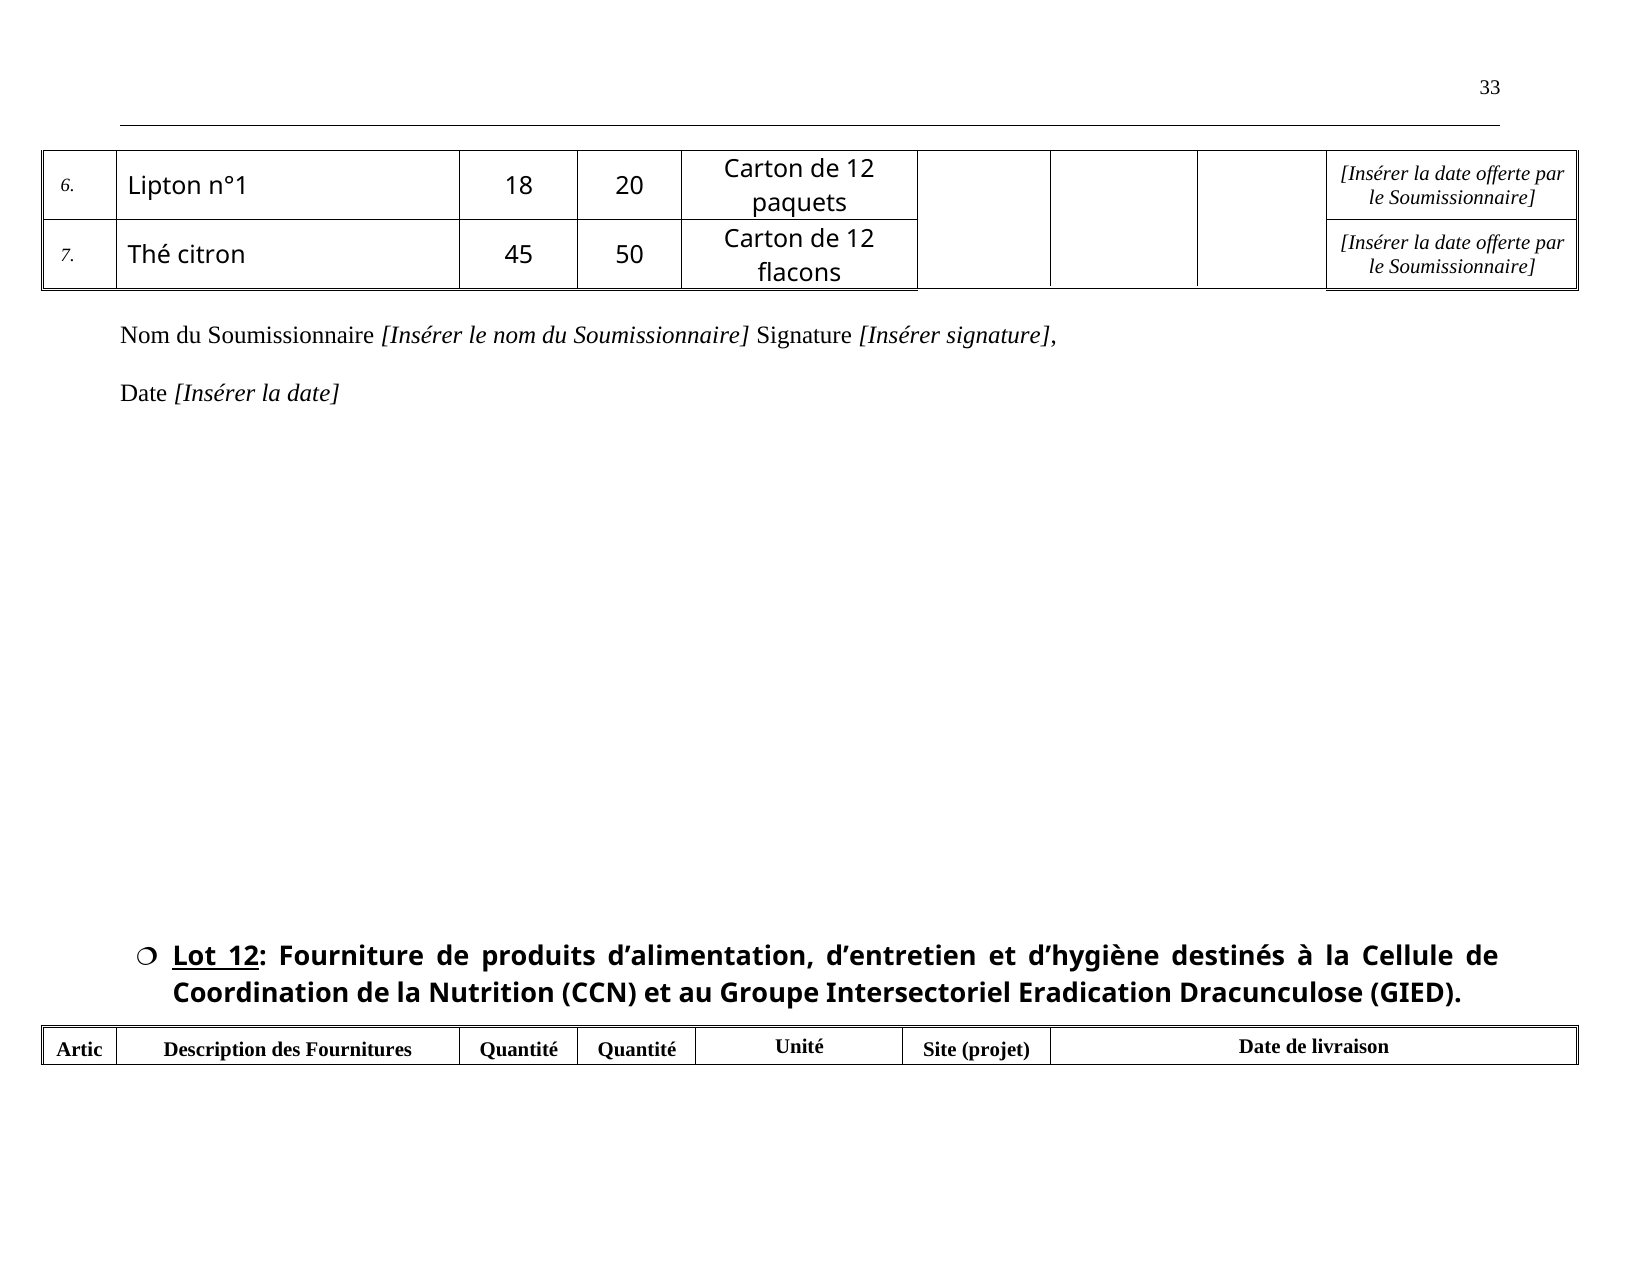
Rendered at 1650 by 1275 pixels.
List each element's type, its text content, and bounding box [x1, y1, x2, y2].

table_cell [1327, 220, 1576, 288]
text Date [Insérer la date] [120, 378, 1500, 406]
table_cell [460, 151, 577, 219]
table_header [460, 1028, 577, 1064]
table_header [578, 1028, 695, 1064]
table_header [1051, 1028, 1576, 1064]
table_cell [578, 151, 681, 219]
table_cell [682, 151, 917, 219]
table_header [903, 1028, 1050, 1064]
list Lot 12: Fourniture de produits d’alimentation, d’entretien et d’hygiène destinés à la Cellule de Coordination de la Nutrition (CCN) et au Groupe Intersectoriel Eradication Dracunculose (GIED). [135, 936, 1500, 1010]
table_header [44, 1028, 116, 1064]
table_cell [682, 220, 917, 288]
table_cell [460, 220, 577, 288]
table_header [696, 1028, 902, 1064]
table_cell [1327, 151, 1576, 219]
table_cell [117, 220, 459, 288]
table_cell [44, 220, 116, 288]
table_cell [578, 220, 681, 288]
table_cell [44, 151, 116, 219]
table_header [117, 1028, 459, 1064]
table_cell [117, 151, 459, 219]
text Nom du Soumissionnaire [Insérer le nom du Soumissionnaire] Signature [Insérer signature], [120, 320, 1500, 349]
